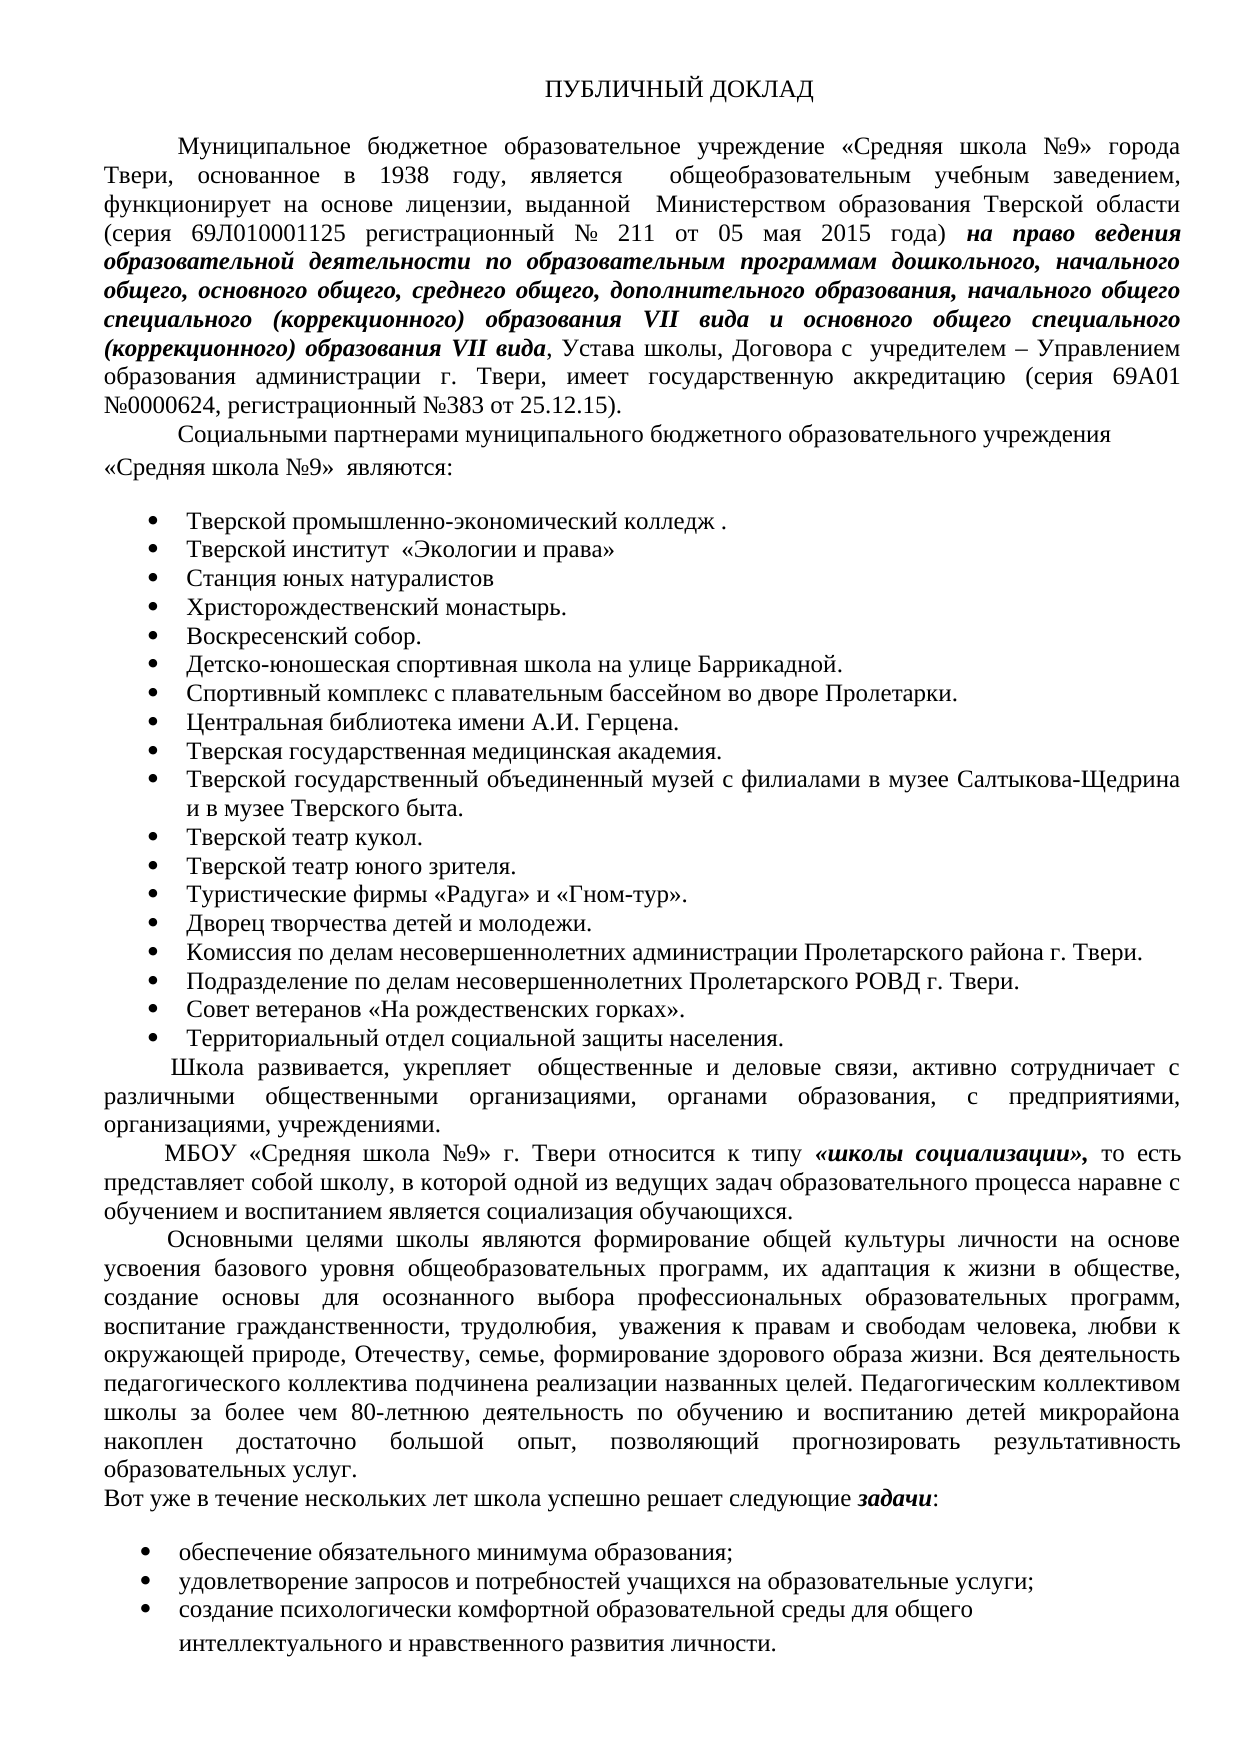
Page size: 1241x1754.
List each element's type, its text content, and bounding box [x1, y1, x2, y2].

text Муниципальное бюджетное образовательное учреждение «Средняя школа №9» города Твери, основанное в 1938 году, является общеобразовательным учебным заведением, функционирует на основе лицензии, выданной Министерством образования Тверской области (серия 69Л010001125 регистрационный № 211 от 05 мая 2015 года) на право ведения образовательной деятельности по образовательным программам дошкольного, начального общего, основного общего, среднего общего, дополнительного образования, начального общего специального (коррекционного) образования VII вида и основного общего специального (коррекционного) образования VII вида, Устава школы, Договора с учредителем – Управлением образования администрации г. Твери, имеет государственную аккредитацию (серия 69А01 №0000624, регистрационный №383 от 25.12.15). [103, 131, 1181, 419]
list Туристические фирмы «Радуга» и «Гном-тур». [149, 879, 1181, 908]
text МБОУ «Средняя школа №9» г. Твери относится к типу «школы социализации», то есть представляет собой школу, в которой одной из ведущих задач образовательного процесса наравне с обучением и воспитанием является социализация обучающихся. [103, 1138, 1181, 1224]
list Детско-юношеская спортивная школа на улице Баррикадной. [149, 649, 1181, 678]
list Тверская государственная медицинская академия. [149, 736, 1181, 764]
list Тверской государственный объединенный музей с филиалами в музее Салтыкова-Щедрина и в музее Тверского быта. [149, 764, 1181, 822]
list Центральная библиотека имени А.И. Герцена. [149, 707, 1181, 736]
list создание психологически комфортной образовательной среды для общего интеллектуального и нравственного развития личности. [141, 1594, 1181, 1656]
list Совет ветеранов «На рождественских горках». [149, 994, 1181, 1023]
list Станция юных натуралистов [149, 563, 1181, 592]
text Основными целями школы являются формирование общей культуры личности на основе усвоения базового уровня общеобразовательных программ, их адаптация к жизни в обществе, создание основы для осознанного выбора профессиональных образовательных программ, воспитание гражданственности, трудолюбия, уважения к правам и свободам человека, любви к окружающей природе, Отечеству, семье, формирование здорового образа жизни. Вся деятельность педагогического коллектива подчинена реализации названных целей. Педагогическим коллективом школы за более чем 80-летнюю деятельность по обучению и воспитанию детей микрорайона накоплен достаточно большой опыт, позволяющий прогнозировать результативность образовательных услуг. [103, 1224, 1181, 1483]
list обеспечение обязательного минимума образования; [141, 1537, 1181, 1566]
list Тверской промышленно-экономический колледж . [149, 506, 1181, 534]
text Социальными партнерами муниципального бюджетного образовательного учреждения «Средняя школа №9» являются: [103, 419, 1181, 481]
text Вот уже в течение нескольких лет школа успешно решает следующие задачи: [103, 1483, 1181, 1512]
list Тверской институт «Экологии и права» [149, 534, 1181, 563]
list Территориальный отдел социальной защиты населения. [149, 1023, 1181, 1052]
list Дворец творчества детей и молодежи. [149, 908, 1181, 937]
list Комиссия по делам несовершеннолетних администрации Пролетарского района г. Твери. [149, 937, 1181, 966]
text Школа развивается, укрепляет общественные и деловые связи, активно сотрудничает с различными общественными организациями, органами образования, с предприятиями, организациями, учреждениями. [103, 1052, 1181, 1138]
list Спортивный комплекс с плавательным бассейном во дворе Пролетарки. [149, 678, 1181, 707]
list Подразделение по делам несовершеннолетних Пролетарского РОВД г. Твери. [149, 966, 1181, 994]
list удовлетворение запросов и потребностей учащихся на образовательные услуги; [141, 1566, 1181, 1594]
list Тверской театр кукол. [149, 822, 1181, 851]
list Воскресенский собор. [149, 621, 1181, 649]
list Тверской театр юного зрителя. [149, 851, 1181, 879]
list Христорождественский монастырь. [149, 592, 1181, 621]
text ПУБЛИЧНЫЙ ДОКЛАД [103, 74, 1181, 103]
